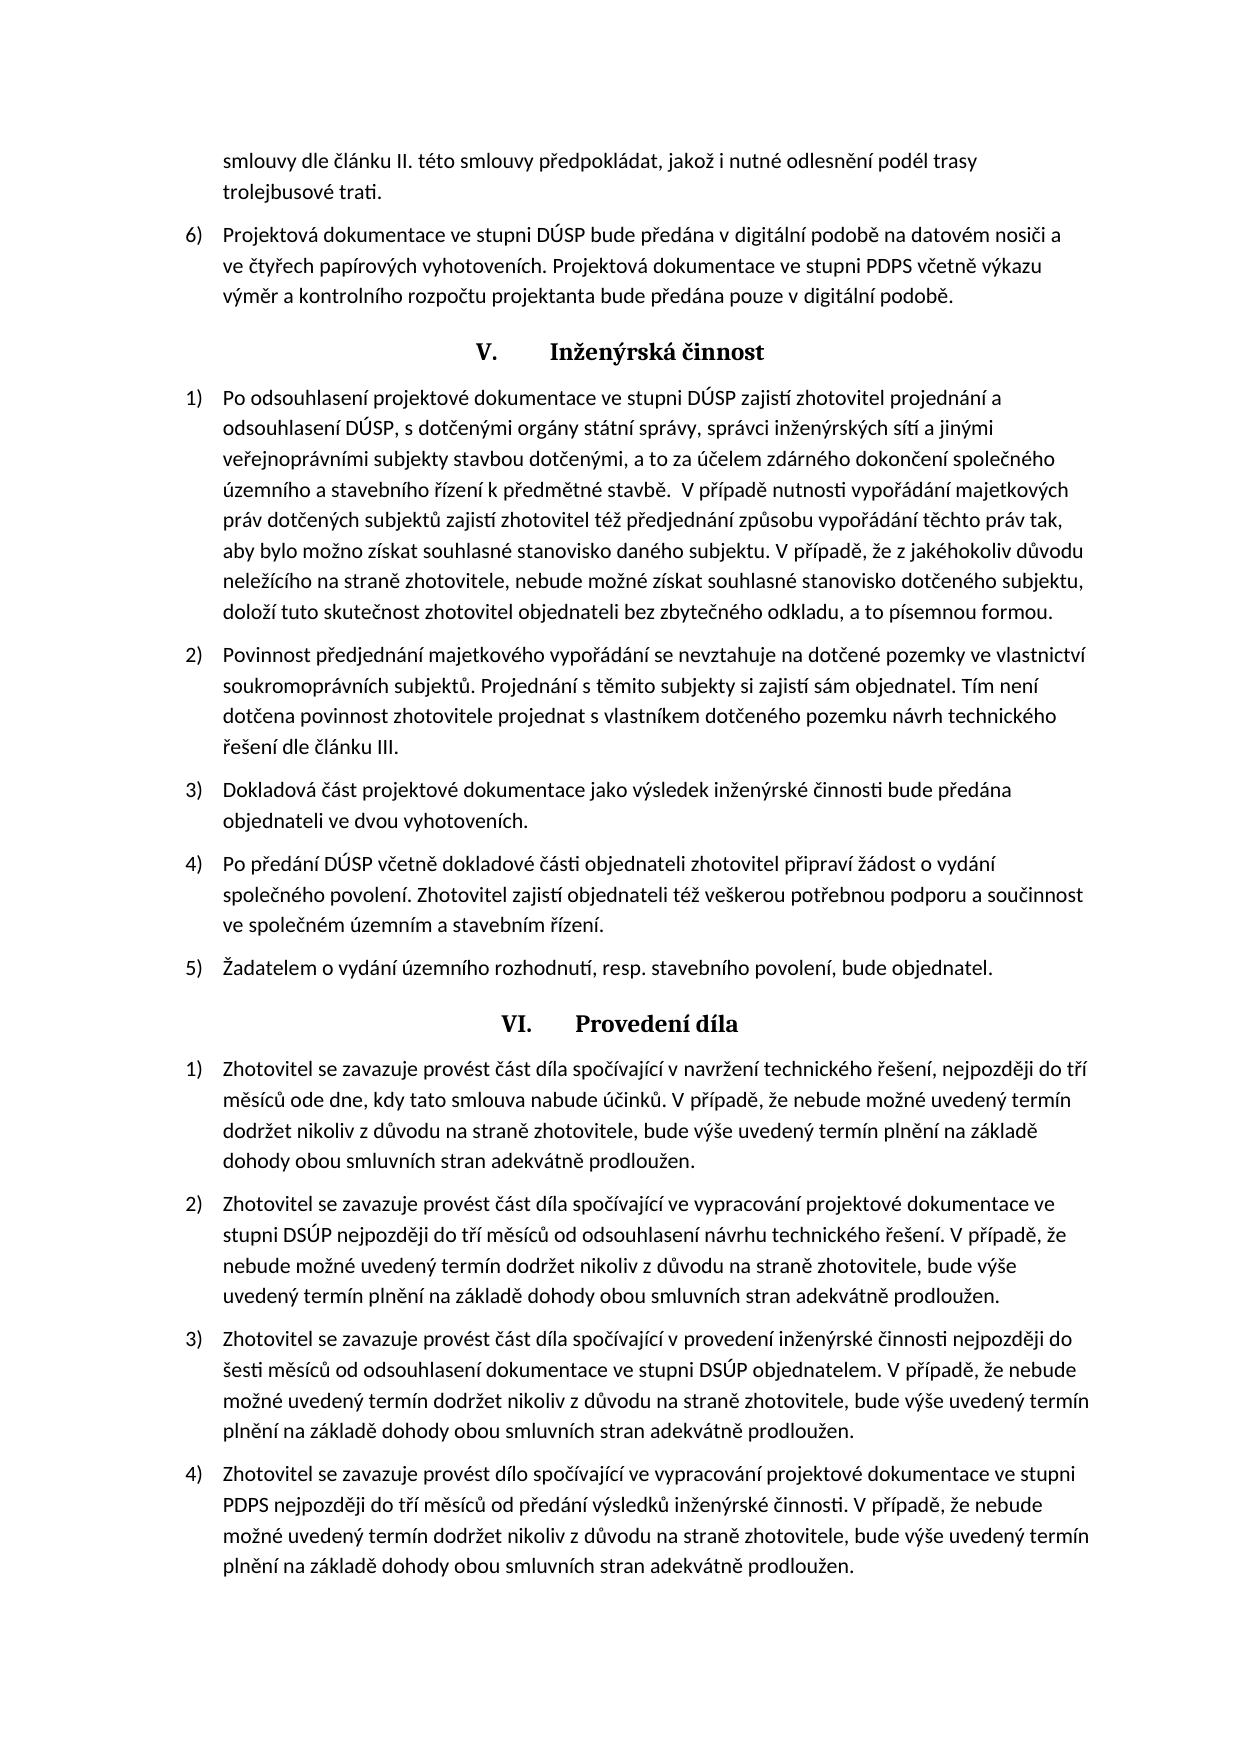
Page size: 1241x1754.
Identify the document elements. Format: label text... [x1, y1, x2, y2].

text Dokladová část projektové dokumentace jako výsledek inženýrské činnosti bude předána objednateli ve dvou vyhotoveních. [185, 776, 1092, 834]
text Zhotovitel se zavazuje provést část díla spočívající v provedení inženýrské činnosti nejpozději do šesti měsíců od odsouhlasení dokumentace ve stupni DSÚP objednatelem. V případě, že nebude možné uvedený termín dodržet nikoliv z důvodu na straně zhotovitele, bude výše uvedený termín plnění na základě dohody obou smluvních stran adekvátně prodloužen. [185, 1326, 1092, 1444]
text Projektová dokumentace ve stupni DÚSP bude předána v digitální podobě na datovém nosiči a ve čtyřech papírových vyhotoveních. Projektová dokumentace ve stupni PDPS včetně výkazu výměr a kontrolního rozpočtu projektanta bude předána pouze v digitální podobě. [185, 221, 1092, 309]
text Inženýrská činnost [148, 338, 1092, 367]
text Žadatelem o vydání územního rozhodnutí, resp. stavebního povolení, bude objednatel. [185, 954, 1092, 981]
text Povinnost předjednání majetkového vypořádání se nevztahuje na dotčené pozemky ve vlastnictví soukromoprávních subjektů. Projednání s těmito subjekty si zajistí sám objednatel. Tím není dotčena povinnost zhotovitele projednat s vlastníkem dotčeného pozemku návrh technického řešení dle článku III. [185, 641, 1092, 760]
text Po předání DÚSP včetně dokladové části objednateli zhotovitel připraví žádost o vydání společného povolení. Zhotovitel zajistí objednateli též veškerou potřebnou podporu a součinnost ve společném územním a stavebním řízení. [185, 850, 1092, 938]
text Provedení díla [148, 1010, 1092, 1039]
text Zhotovitel se zavazuje provést dílo spočívající ve vypracování projektové dokumentace ve stupni PDPS nejpozději do tří měsíců od předání výsledků inženýrské činnosti. V případě, že nebude možné uvedený termín dodržet nikoliv z důvodu na straně zhotovitele, bude výše uvedený termín plnění na základě dohody obou smluvních stran adekvátně prodloužen. [185, 1461, 1092, 1579]
text Zhotovitel se zavazuje provést část díla spočívající ve vypracování projektové dokumentace ve stupni DSÚP nejpozději do tří měsíců od odsouhlasení návrhu technického řešení. V případě, že nebude možné uvedený termín dodržet nikoliv z důvodu na straně zhotovitele, bude výše uvedený termín plnění na základě dohody obou smluvních stran adekvátně prodloužen. [185, 1191, 1092, 1309]
text Zhotovitel se zavazuje provést část díla spočívající v navržení technického řešení, nejpozději do tří měsíců ode dne, kdy tato smlouva nabude účinků. V případě, že nebude možné uvedený termín dodržet nikoliv z důvodu na straně zhotovitele, bude výše uvedený termín plnění na základě dohody obou smluvních stran adekvátně prodloužen. [185, 1056, 1092, 1174]
text Po odsouhlasení projektové dokumentace ve stupni DÚSP zajistí zhotovitel projednání a odsouhlasení DÚSP, s dotčenými orgány státní správy, správci inženýrských sítí a jinými veřejnoprávními subjekty stavbou dotčenými, a to za účelem zdárného dokončení společného územního a stavebního řízení k předmětné stavbě. V případě nutnosti vypořádání majetkových práv dotčených subjektů zajistí zhotovitel též předjednání způsobu vypořádání těchto práv tak, aby bylo možno získat souhlasné stanovisko daného subjektu. V případě, že z jakéhokoliv důvodu neležícího na straně zhotovitele, nebude možné získat souhlasné stanovisko dotčeného subjektu, doloží tuto skutečnost zhotovitel objednateli bez zbytečného odkladu, a to písemnou formou. [185, 384, 1092, 625]
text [185, 148, 1092, 205]
